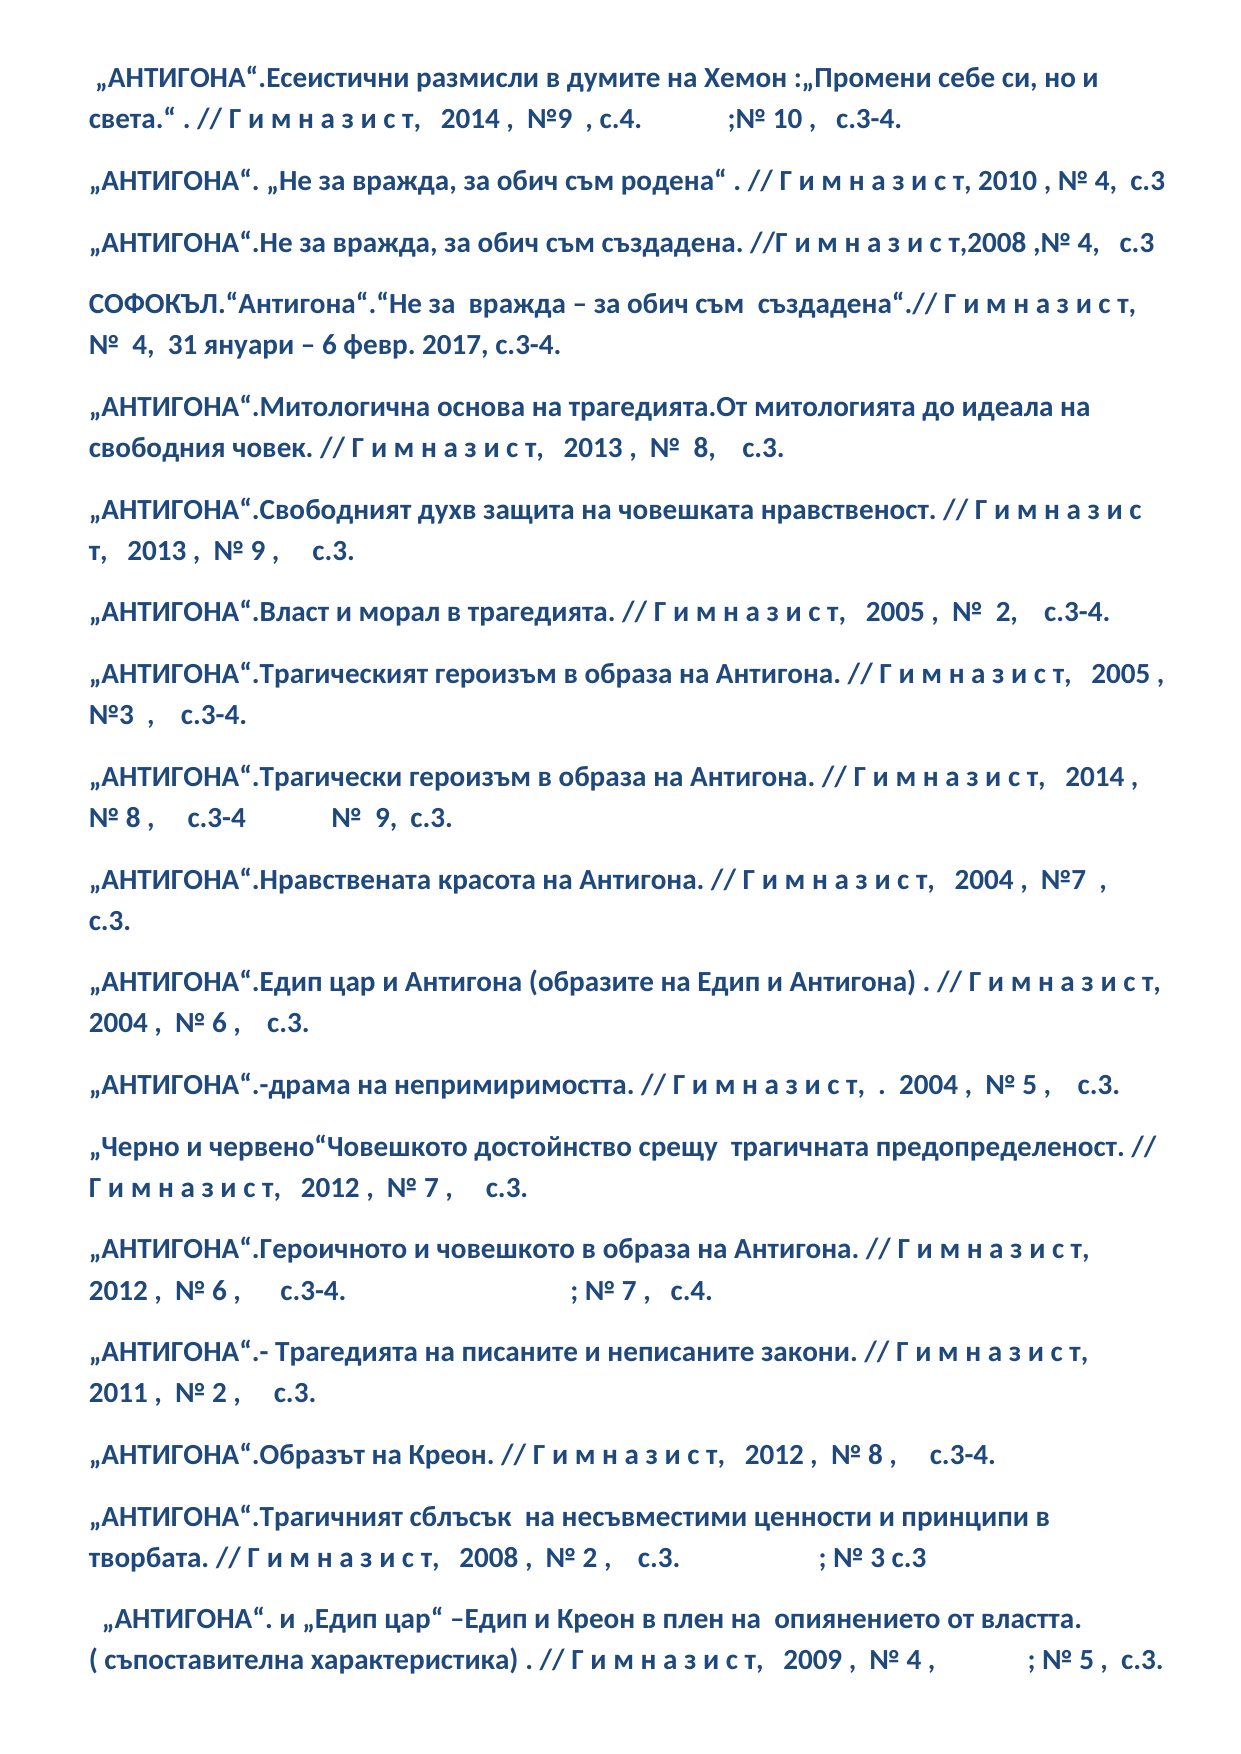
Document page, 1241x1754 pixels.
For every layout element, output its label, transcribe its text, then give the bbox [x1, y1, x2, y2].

text „АНТИГОНА“.Есеистични размисли в думите на Хемон :„Промени себе си, но и света.“ . // Г и м н а з и с т, 2014 , №9 , с.4. ;№ 10 , с.3-4. [88, 59, 1166, 136]
text „АНТИГОНА“.Едип цар и Антигона (образите на Едип и Антигона) . // Г и м н а з и с т, 2004 , № 6 , с.3. [88, 963, 1166, 1040]
text „АНТИГОНА“.Свободният духв защита на човешката нравственост. // Г и м н а з и с т, 2013 , № 9 , с.3. [88, 491, 1166, 567]
text „АНТИГОНА“.Героичното и човешкото в образа на Антигона. // Г и м н а з и с т, 2012 , № 6 , с.3-4. ; № 7 , с.4. [88, 1231, 1166, 1307]
text „АНТИГОНА“.Не за вражда, за обич съм създадена. //Г и м н а з и с т,2008 ,№ 4, с.3 [88, 224, 1166, 259]
text „АНТИГОНА“. и „Едип цар“ –Едип и Креон в плен на опиянението от властта.( съпоставителна характеристика) . // Г и м н а з и с т, 2009 , № 4 , ; № 5 , с.3. [88, 1601, 1166, 1677]
text „АНТИГОНА“.Митологична основа на трагедията.От митологията до идеала на свободния човек. // Г и м н а з и с т, 2013 , № 8, с.3. [88, 388, 1166, 465]
text „АНТИГОНА“.-драма на непримиримостта. // Г и м н а з и с т, . 2004 , № 5 , с.3. [88, 1066, 1166, 1102]
text „АНТИГОНА“.Нравствената красота на Антигона. // Г и м н а з и с т, 2004 , №7 , с.3. [88, 861, 1166, 937]
text „АНТИГОНА“.- Трагедията на писаните и неписаните закони. // Г и м н а з и с т, 2011 , № 2 , с.3. [88, 1333, 1166, 1410]
text „АНТИГОНА“.Трагически героизъм в образа на Антигона. // Г и м н а з и с т, 2014 , № 8 , с.3-4 № 9, с.3. [88, 758, 1166, 834]
text „АНТИГОНА“. „Не за вражда, за обич съм родена“ . // Г и м н а з и с т, 2010 , № 4, с.3 [88, 162, 1166, 197]
text „АНТИГОНА“.Власт и морал в трагедията. // Г и м н а з и с т, 2005 , № 2, с.3-4. [88, 593, 1166, 629]
text „АНТИГОНА“.Трагическият героизъм в образа на Антигона. // Г и м н а з и с т, 2005 , №3 , с.3-4. [88, 655, 1166, 732]
text „АНТИГОНА“.Трагичният сблъсък на несъвместими ценности и принципи в творбата. // Г и м н а з и с т, 2008 , № 2 , с.3. ; № 3 с.3 [88, 1498, 1166, 1574]
text „Черно и червено“Човешкото достойнство срещу трагичната предопределеност. // Г и м н а з и с т, 2012 , № 7 , с.3. [88, 1128, 1166, 1204]
text СОФОКЪЛ.“Антигона“.“Не за вражда – за обич съм създадена“.// Г и м н а з и с т, № 4, 31 януари – 6 февр. 2017, с.3-4. [88, 285, 1166, 362]
text „АНТИГОНА“.Образът на Креон. // Г и м н а з и с т, 2012 , № 8 , с.3-4. [88, 1436, 1166, 1472]
